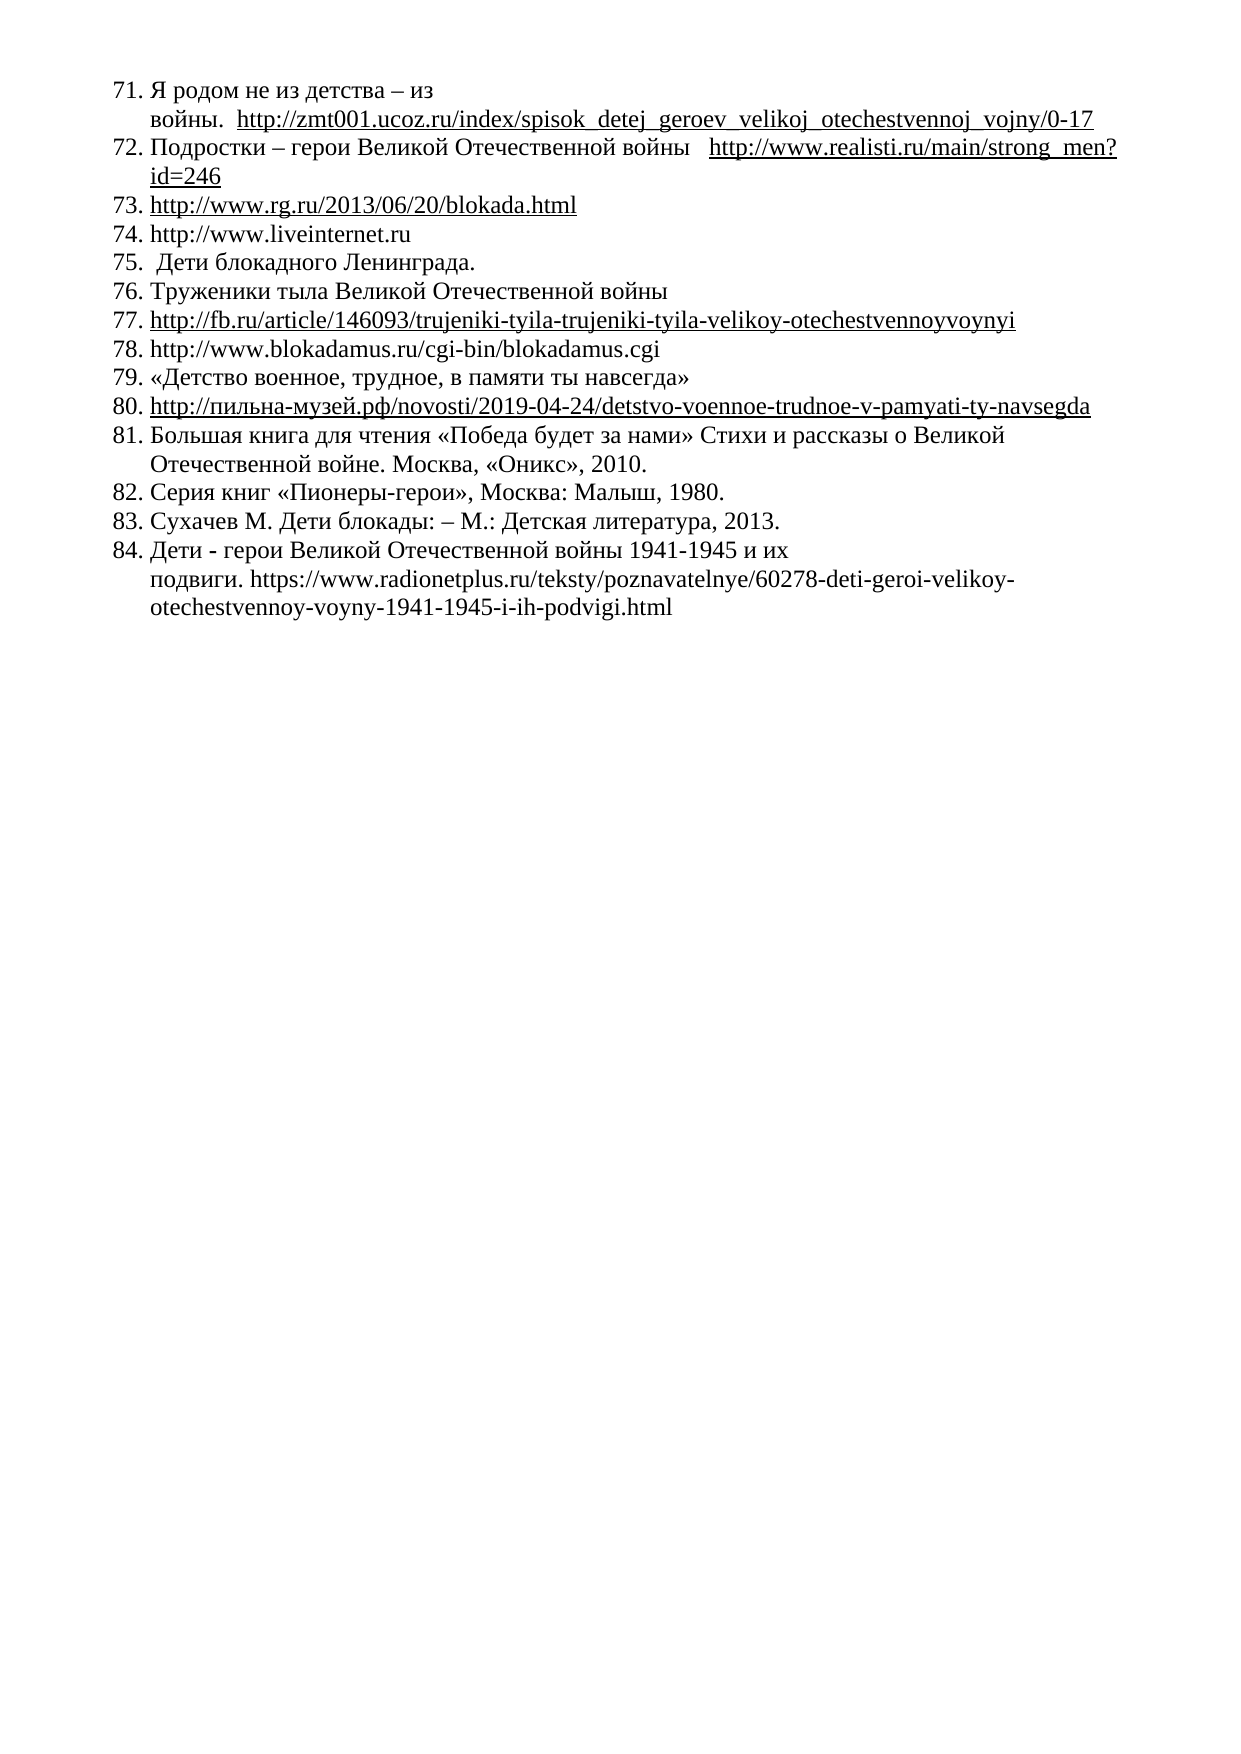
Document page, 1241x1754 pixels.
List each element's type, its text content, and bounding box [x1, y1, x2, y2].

list Подростки – герои Великой Отечественной войны http://www.realisti.ru/main/strong_men?id=246 [112, 132, 1165, 190]
list Сухачев М. Дети блокады: – М.: Детская литература, 2013. [112, 506, 1165, 535]
list http://www.rg.ru/2013/06/20/blokada.html [112, 190, 1165, 219]
list Большая книга для чтения «Победа будет за нами» Стихи и рассказы о Великой Отечественной войне. Москва, «Оникс», 2010. [112, 420, 1165, 477]
list Я родом не из детства – из войны. http://zmt001.ucoz.ru/index/spisok_detej_geroev_velikoj_otechestvennoj_vojny/0-17 [112, 75, 1165, 132]
list http://www.liveinternet.ru [112, 219, 1165, 247]
list http://fb.ru/article/146093/trujeniki-tyila-trujeniki-tyila-velikoy-otechestvennoyvoynyi [112, 305, 1165, 334]
list Дети - герои Великой Отечественной войны 1941-1945 и их подвиги. https://www.radionetplus.ru/teksty/poznavatelnye/60278-deti-geroi-velikoy-otechestvennoy-voyny-1941-1945-i-ih-podvigi.html [112, 535, 1165, 621]
list «Детство военное, трудное, в памяти ты навсегда» [112, 362, 1165, 391]
list Дети блокадного Ленинграда. [112, 247, 1165, 276]
list Серия книг «Пионеры-герои», Москва: Малыш, 1980. [112, 477, 1165, 506]
list http://www.blokadamus.ru/cgi-bin/blokadamus.cgi [112, 334, 1165, 362]
list http://пильна-музей.рф/novosti/2019-04-24/detstvo-voennoe-trudnoe-v-pamyati-ty-navsegda [112, 391, 1165, 420]
list Труженики тыла Великой Отечественной войны [112, 276, 1165, 305]
